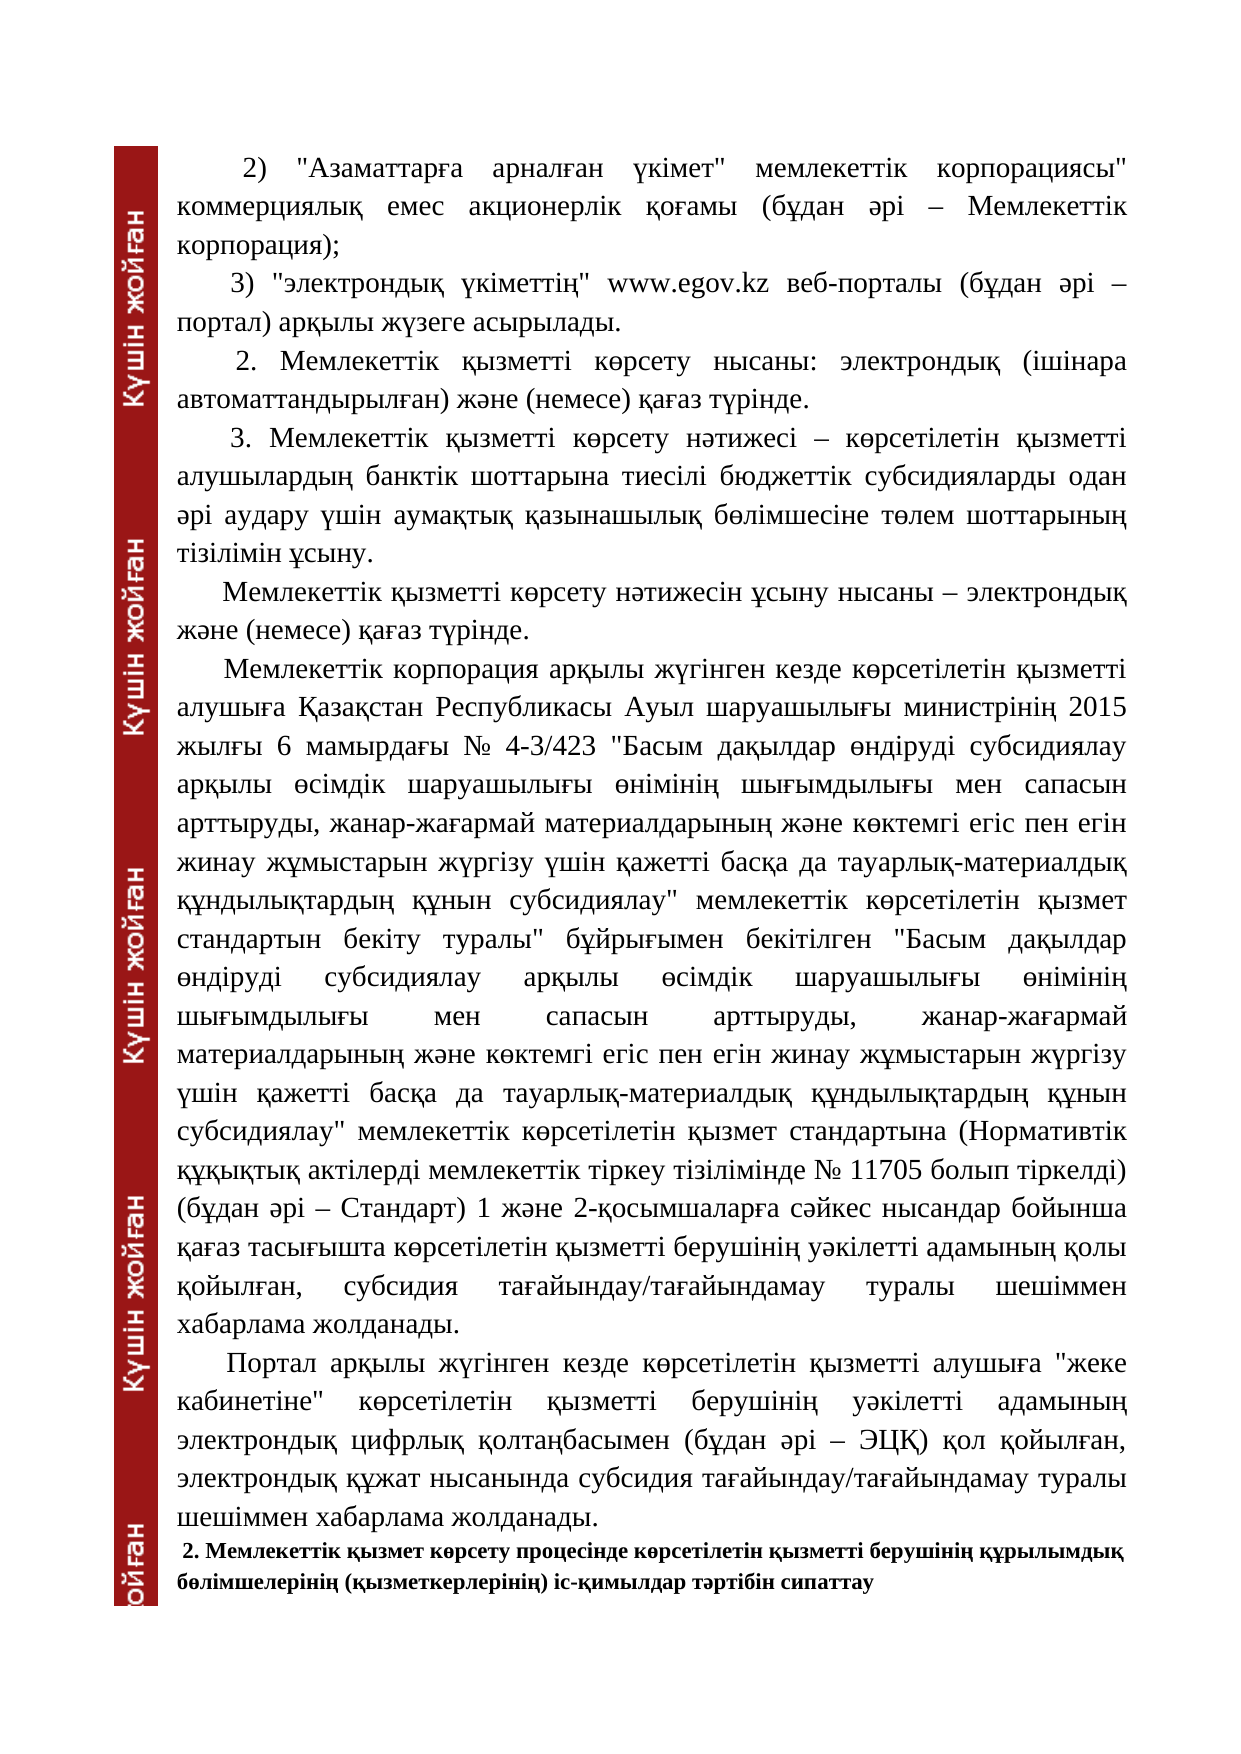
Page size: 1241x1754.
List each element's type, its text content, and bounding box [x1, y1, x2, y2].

text Портал арқылы жүгінген кезде көрсетілетін қызметті алушыға "жеке кабинетіне" көрсетілетін қызметті берушінің уәкілетті адамының электрондық цифрлық қолтаңбасымен (бұдан әрі – ЭЦҚ) қол қойылған, электрондық құжат нысанында субсидия тағайындау/тағайындамау туралы шешіммен хабарлама жолданады. [112, 1345, 1128, 1532]
picture [114, 338, 158, 343]
picture [114, 261, 158, 266]
picture [114, 1340, 158, 1345]
text 2) "Азаматтарға арналған үкімет" мемлекеттік корпорациясы" коммерциялық емес акционерлік қоғамы (бұдан әрі – Мемлекеттік корпорация); [112, 150, 1128, 261]
text Мемлекеттік корпорация арқылы жүгінген кезде көрсетілетін қызметті алушыға Қазақстан Республикасы Ауыл шаруашылығы министрінің 2015 жылғы 6 мамырдағы № 4-3/423 "Басым дақылдар өндіруді субсидиялау арқылы өсімдік шаруашылығы өнімінің шығымдылығы мен сапасын арттыруды, жанар-жағармай материалдарының және көктемгі егіс пен егін жинау жұмыстарын жүргізу үшін қажетті басқа да тауарлық-материалдық құндылықтардың құнын субсидиялау" мемлекеттік көрсетілетін қызмет стандартын бекіту туралы" бұйрығымен бекітілген "Басым дақылдар өндіруді субсидиялау арқылы өсімдік шаруашылығы өнімінің шығымдылығы мен сапасын арттыруды, жанар-жағармай материалдарының және көктемгі егіс пен егін жинау жұмыстарын жүргізу үшін қажетті басқа да тауарлық-материалдық құндылықтардың құнын субсидиялау" мемлекеттік көрсетілетін қызмет стандартына (Нормативтік құқықтық актілерді мемлекеттік тіркеу тізілімінде № 11705 болып тіркелді) (бұдан әрі – Стандарт) 1 және 2-қосымшаларға сәйкес нысандар бойынша қағаз тасығышта көрсетілетін қызметті берушінің уәкілетті адамының қолы қойылған, субсидия тағайындау/тағайындамау туралы шешіммен хабарлама жолданады. [112, 651, 1128, 1340]
picture [114, 146, 158, 150]
text 3. Мемлекеттік қызметті көрсету нәтижесі – көрсетілетін қызметті алушылардың банктік шоттарына тиесілі бюджеттік субсидияларды одан әрі аудару үшін аумақтық қазынашылық бөлімшесіне төлем шоттарының тізілімін ұсыну. [112, 420, 1128, 569]
text 2. Мемлекеттік қызмет көрсету процесінде көрсетілетін қызметті берушінің құрылымдық бөлімшелерінің (қызметкерлерінің) іс-қимылдар тәртібін сипаттау [112, 1537, 1128, 1594]
picture [114, 415, 158, 420]
picture [114, 1594, 158, 1606]
text 2. Мемлекеттік қызметті көрсету нысаны: электрондық (ішінара автоматтандырылған) және (немесе) қағаз түрінде. [112, 343, 1128, 415]
picture [114, 646, 158, 651]
picture [114, 1532, 158, 1537]
text 3) "электрондық үкіметтің" www.egov.kz веб-порталы (бұдан әрі – портал) арқылы жүзеге асырылады. [112, 266, 1128, 338]
text Мемлекеттік қызметті көрсету нәтижесін ұсыну нысаны – электрондық және (немесе) қағаз түрінде. [112, 574, 1128, 646]
picture [114, 569, 158, 574]
